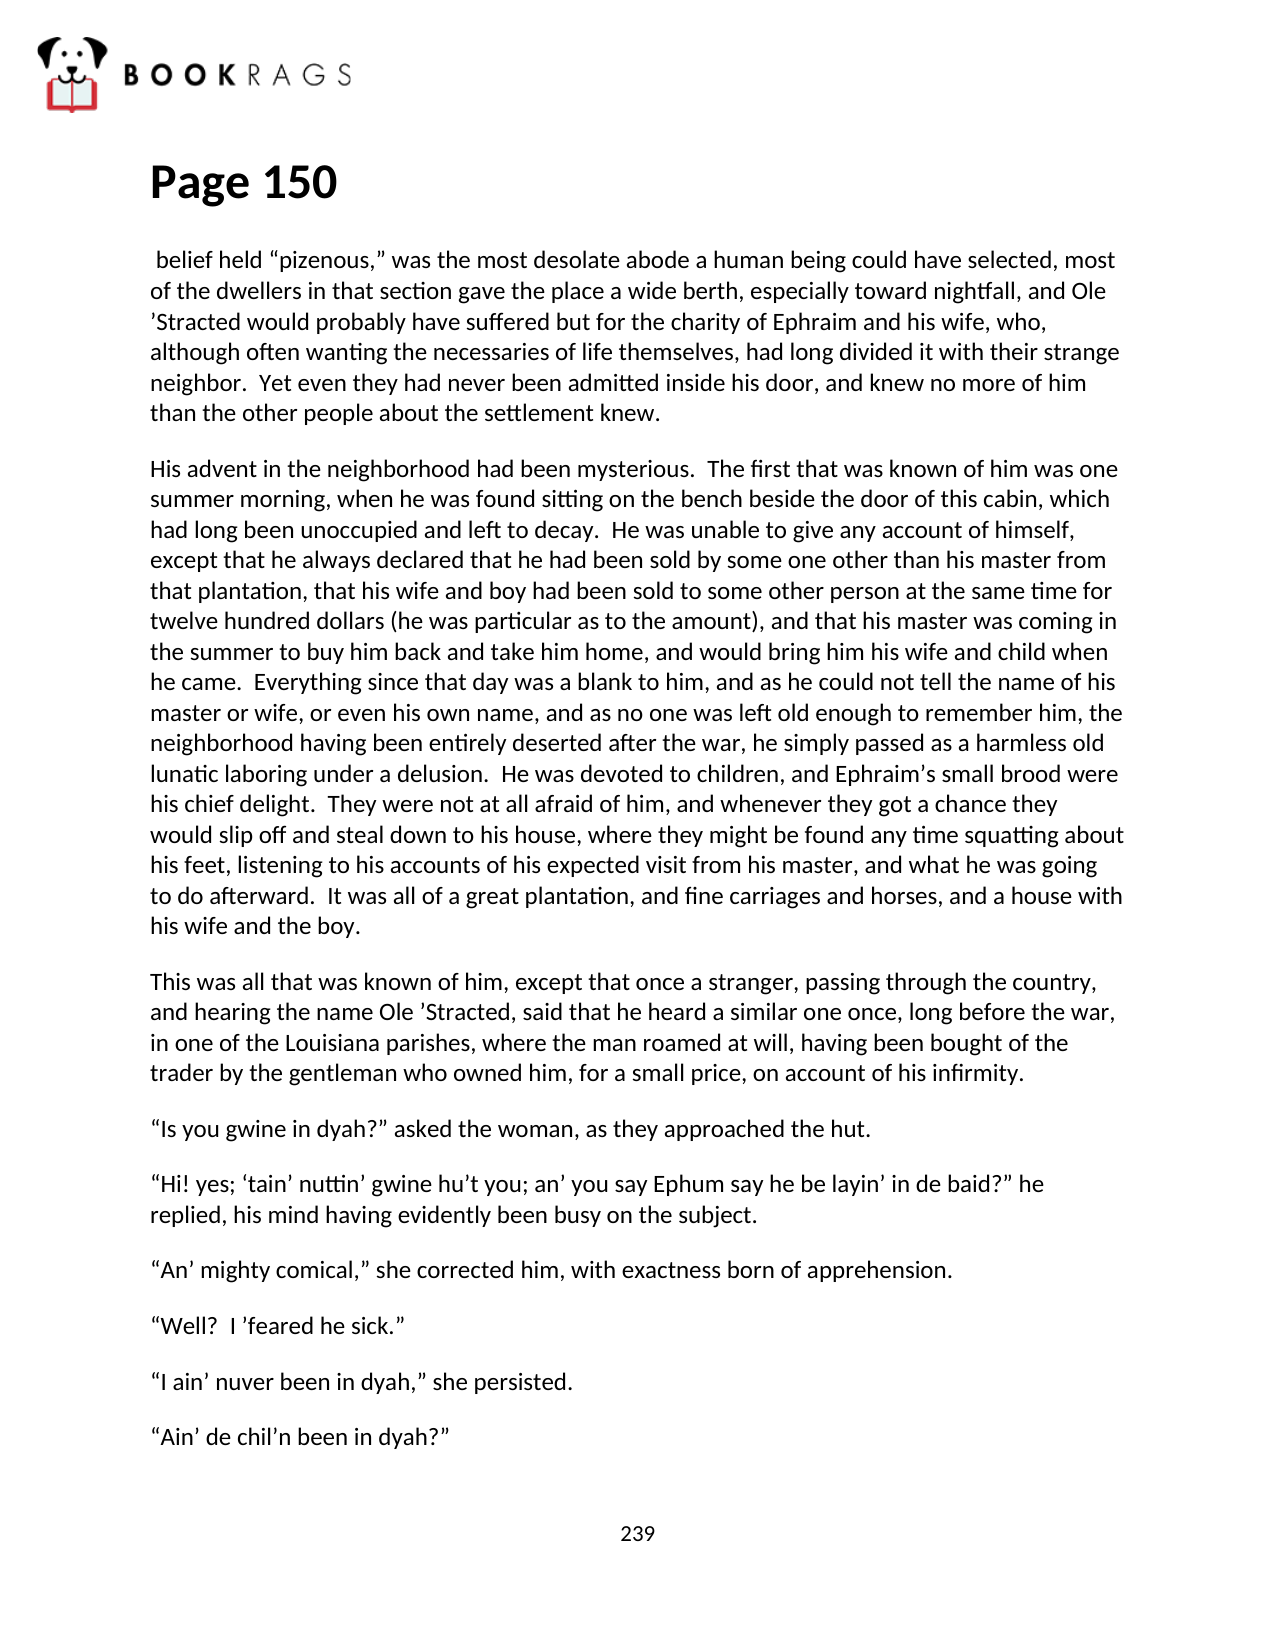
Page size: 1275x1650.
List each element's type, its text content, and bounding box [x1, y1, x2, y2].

text “Is you gwine in dyah?” asked the woman, as they approached the hut. [150, 1113, 1125, 1144]
picture [37, 37, 351, 113]
text “Ain’ de chil’n been in dyah?” [150, 1421, 1125, 1452]
text Page 150 [150, 150, 1125, 211]
text “Well? I ’feared he sick.” [150, 1310, 1125, 1341]
text “I ain’ nuver been in dyah,” she persisted. [150, 1366, 1125, 1396]
text belief held “pizenous,” was the most desolate abode a human being could have selected, most of the dwellers in that section gave the place a wide berth, especially toward nightfall, and Ole ’Stracted would probably have suffered but for the charity of Ephraim and his wife, who, although often wanting the necessaries of life themselves, had long divided it with their strange neighbor. Yet even they had never been admitted inside his door, and knew no more of him than the other people about the settlement knew. [150, 244, 1125, 428]
text His advent in the neighborhood had been mysterious. The first that was known of him was one summer morning, when he was found sitting on the bench beside the door of this cabin, which had long been unoccupied and left to decay. He was unable to give any account of himself, except that he always declared that he had been sold by some one other than his master from that plantation, that his wife and boy had been sold to some other person at the same time for twelve hundred dollars (he was particular as to the amount), and that his master was coming in the summer to buy him back and take him home, and would bring him his wife and child when he came. Everything since that day was a blank to him, and as he could not tell the name of his master or wife, or even his own name, and as no one was left old enough to remember him, the neighborhood having been entirely deserted after the war, he simply passed as a harmless old lunatic laboring under a delusion. He was devoted to children, and Ephraim’s small brood were his chief delight. They were not at all afraid of him, and whenever they got a chance they would slip off and steal down to his house, where they might be found any time squatting about his feet, listening to his accounts of his expected visit from his master, and what he was going to do afterward. It was all of a great plantation, and fine carriages and horses, and a house with his wife and the boy. [150, 453, 1125, 941]
text This was all that was known of him, except that once a stranger, passing through the country, and hearing the name Ole ’Stracted, said that he heard a similar one once, long before the war, in one of the Louisiana parishes, where the man roamed at will, having been bought of the trader by the gentleman who owned him, for a small price, on account of his infirmity. [150, 966, 1125, 1088]
text “An’ mighty comical,” she corrected him, with exactness born of apprehension. [150, 1255, 1125, 1285]
text “Hi! yes; ‘tain’ nuttin’ gwine hu’t you; an’ you say Ephum say he be layin’ in de baid?” he replied, his mind having evidently been busy on the subject. [150, 1169, 1125, 1230]
